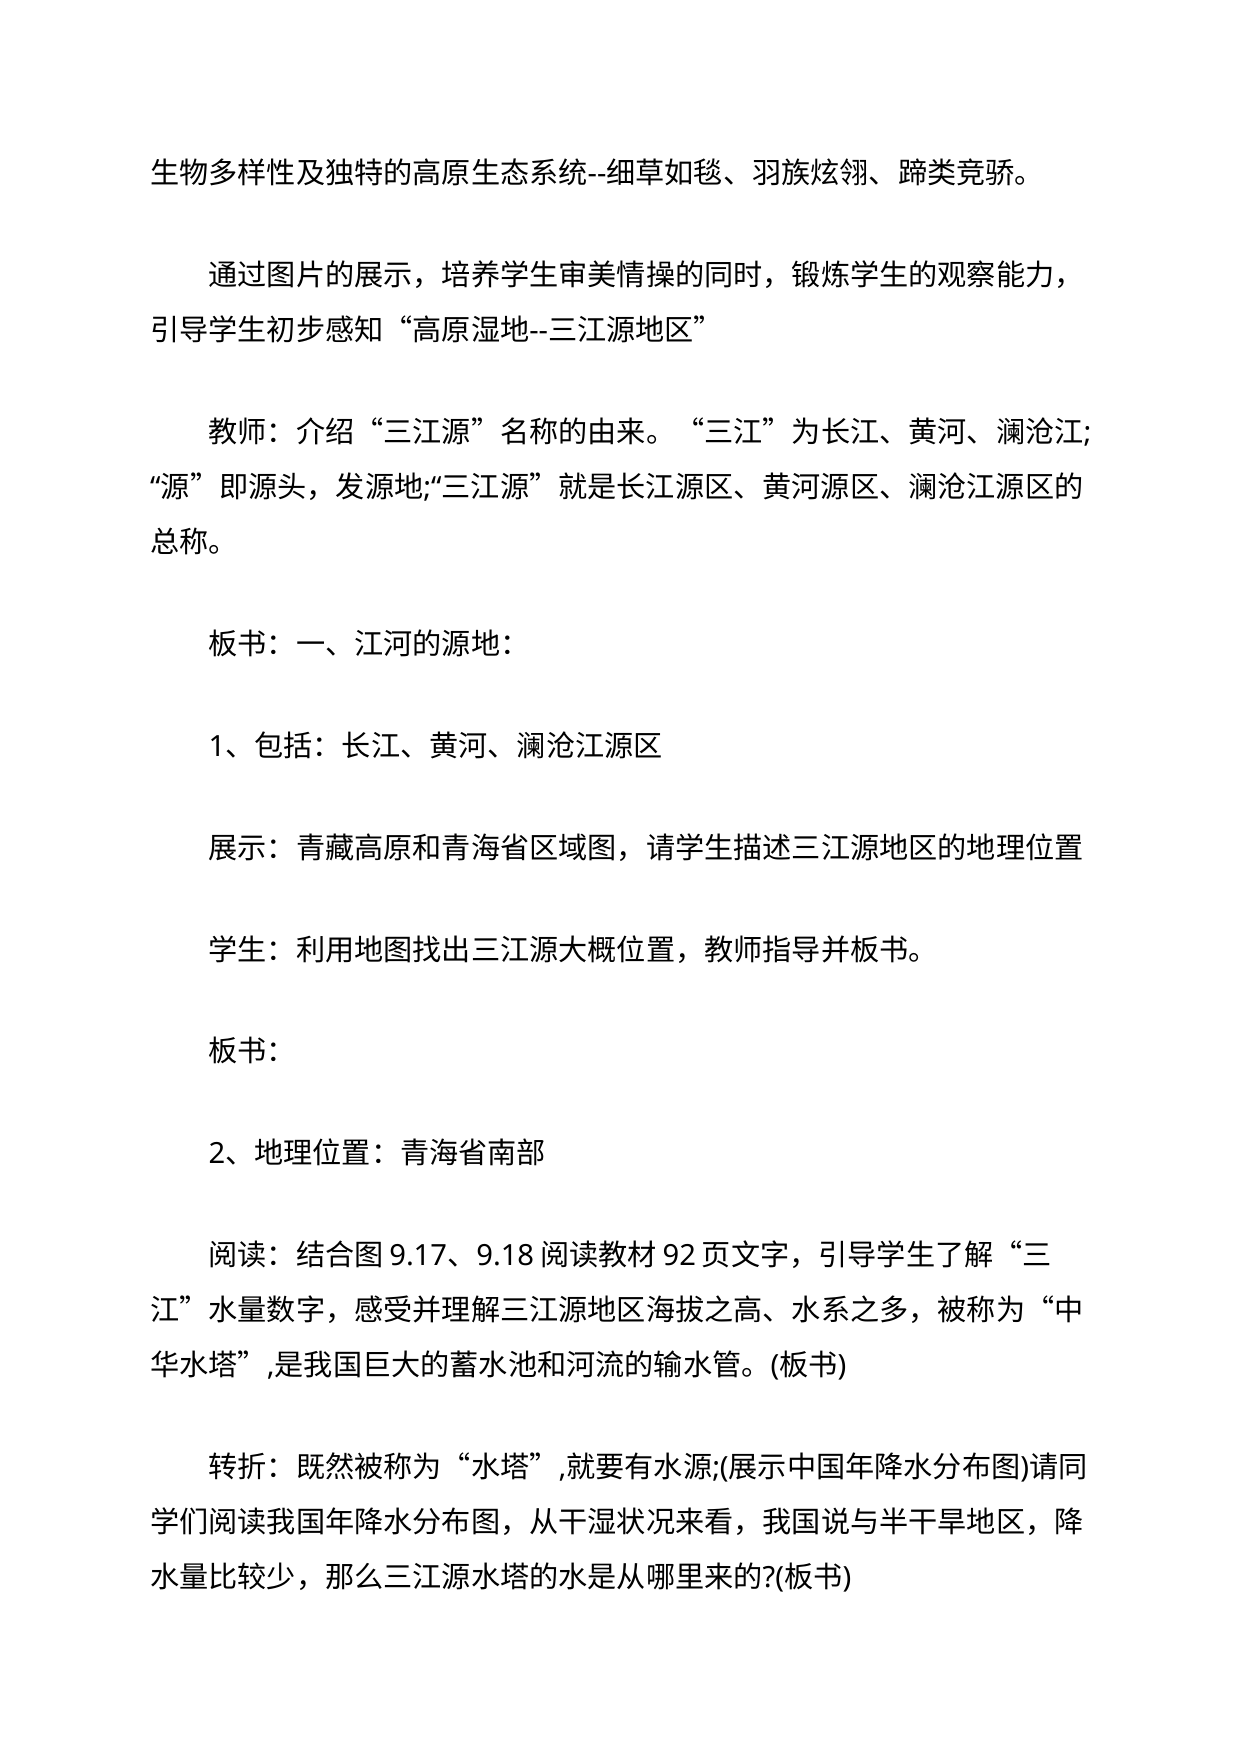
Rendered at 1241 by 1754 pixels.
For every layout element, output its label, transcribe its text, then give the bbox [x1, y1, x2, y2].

text 展示：青藏高原和青海省区域图，请学生描述三江源地区的地理位置 [150, 824, 1090, 867]
text 阅读：结合图9.17、9.18阅读教材92页文字，引导学生了解“三江”水量数字，感受并理解三江源地区海拔之高、水系之多，被称为“中华水塔”,是我国巨大的蓄水池和河流的输水管。(板书) [150, 1232, 1090, 1384]
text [150, 150, 1090, 192]
text 学生：利用地图找出三江源大概位置，教师指导并板书。 [150, 926, 1090, 968]
text 2、地理位置：青海省南部 [150, 1130, 1090, 1172]
text 转折：既然被称为“水塔”,就要有水源;(展示中国年降水分布图)请同学们阅读我国年降水分布图，从干湿状况来看，我国说与半干旱地区，降水量比较少，那么三江源水塔的水是从哪里来的?(板书) [150, 1443, 1090, 1596]
text 板书： [150, 1028, 1090, 1070]
text 通过图片的展示，培养学生审美情操的同时，锻炼学生的观察能力，引导学生初步感知“高原湿地--三江源地区” [150, 252, 1090, 349]
text 板书：一、江河的源地： [150, 621, 1090, 663]
text 1、包括：长江、黄河、澜沧江源区 [150, 722, 1090, 765]
text 教师：介绍“三江源”名称的由来。“三江”为长江、黄河、澜沧江;“源”即源头，发源地;“三江源”就是长江源区、黄河源区、澜沧江源区的总称。 [150, 409, 1090, 561]
